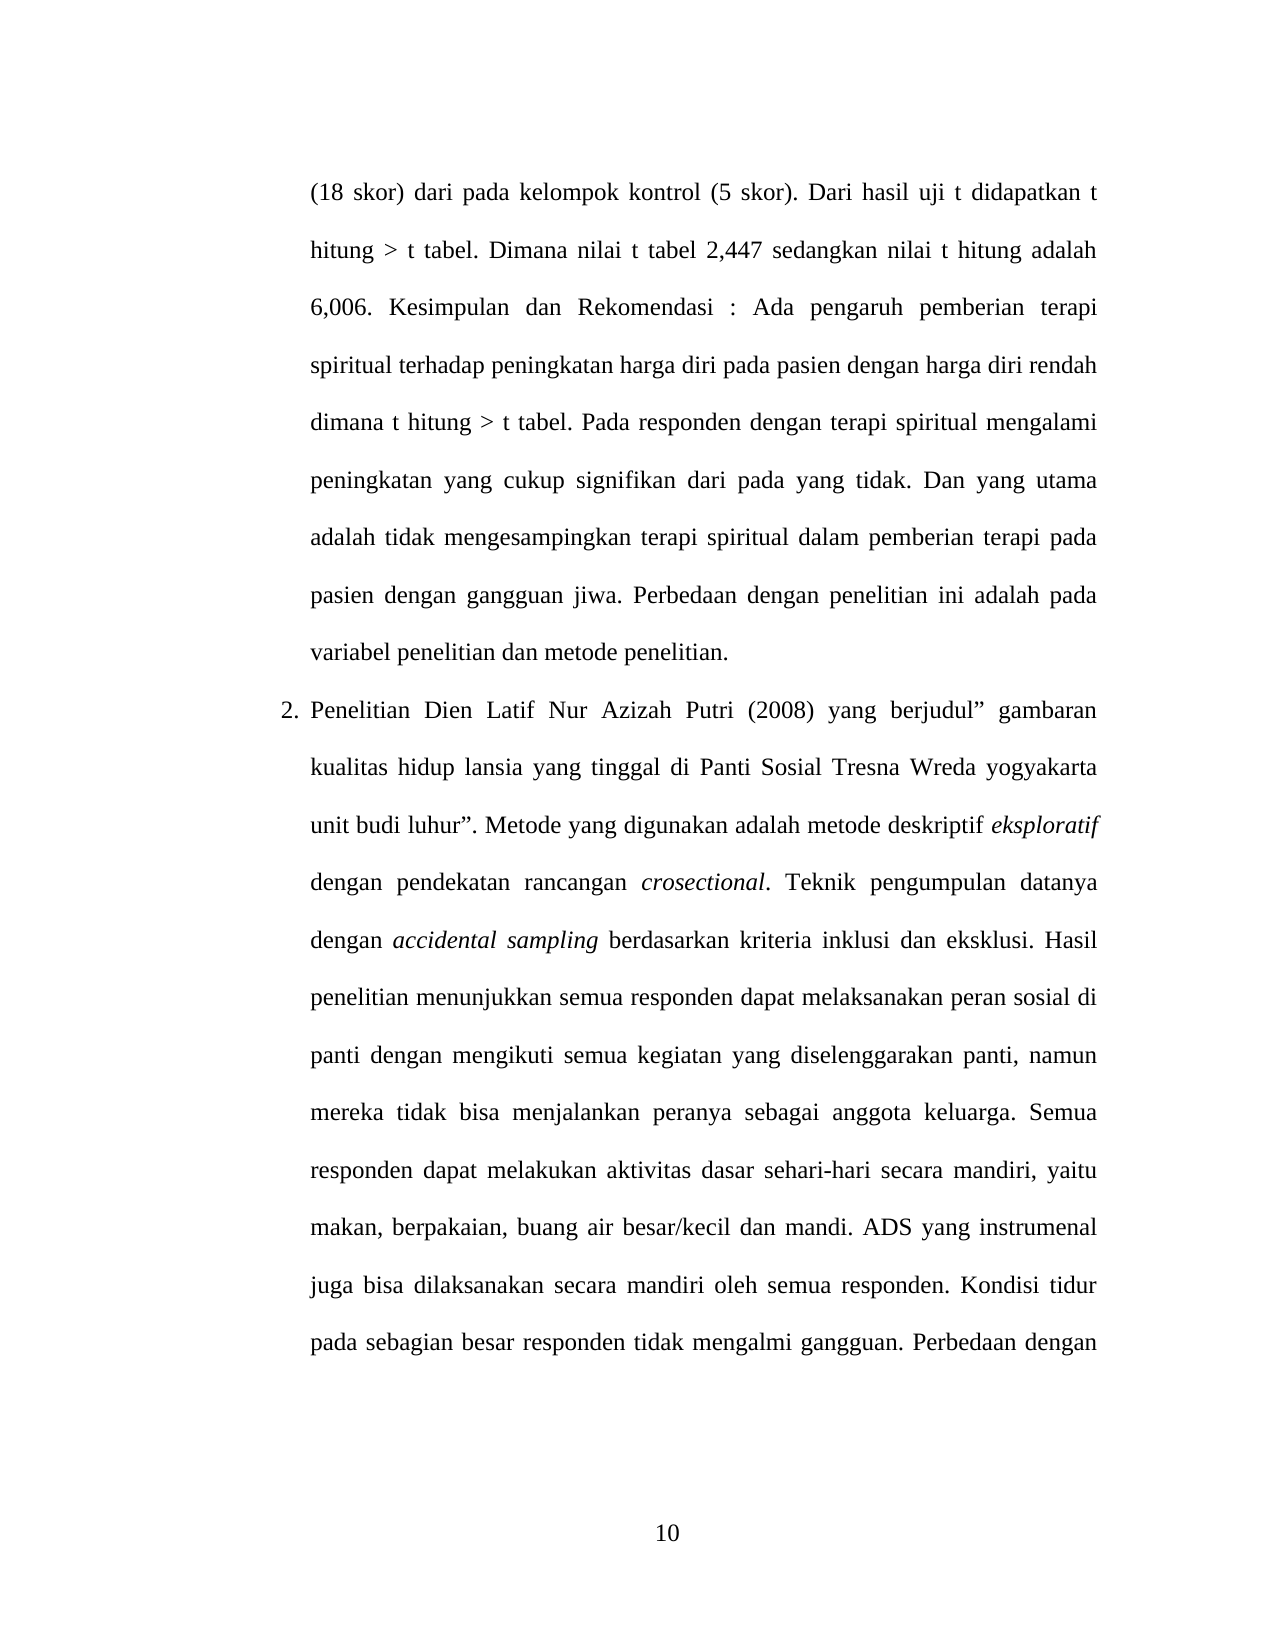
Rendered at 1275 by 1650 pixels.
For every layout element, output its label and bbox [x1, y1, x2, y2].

list [281, 695, 1098, 1356]
list [281, 177, 1098, 666]
